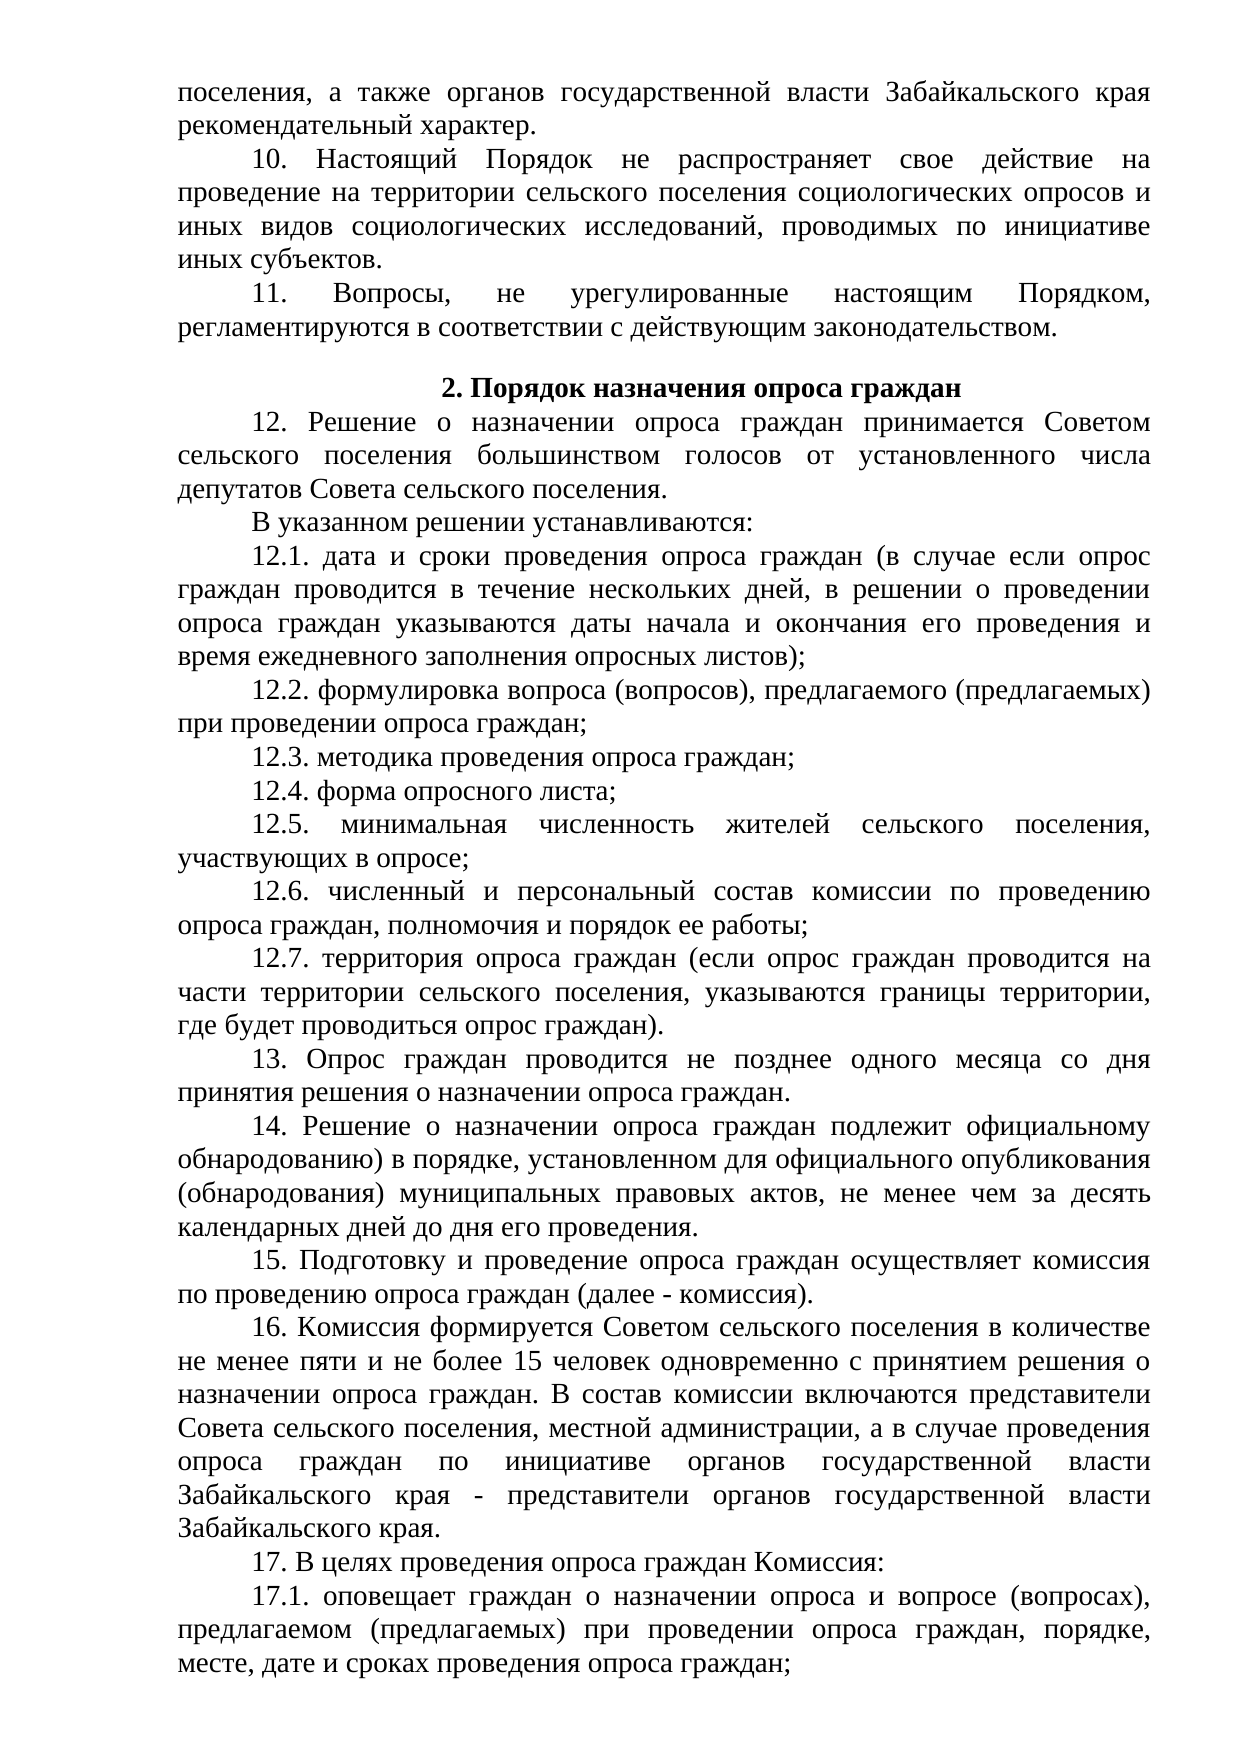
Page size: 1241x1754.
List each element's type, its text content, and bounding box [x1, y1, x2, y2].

text 12.7. территория опроса граждан (если опрос граждан проводится на части территории сельского поселения, указываются границы территории, где будет проводиться опрос граждан). [177, 940, 1152, 1041]
text 16. Комиссия формируется Советом сельского поселения в количестве не менее пяти и не более 15 человек одновременно с принятием решения о назначении опроса граждан. В состав комиссии включаются представители Совета сельского поселения, местной администрации, а в случае проведения опроса граждан по инициативе органов государственной власти Забайкальского края - представители органов государственной власти Забайкальского края. [177, 1309, 1152, 1544]
text 12.1. дата и сроки проведения опроса граждан (в случае если опрос граждан проводится в течение нескольких дней, в решении о проведении опроса граждан указываются даты начала и окончания его проведения и время ежедневного заполнения опросных листов); [177, 538, 1152, 672]
text 10. Настоящий Порядок не распространяет свое действие на проведение на территории сельского поселения социологических опросов и иных видов социологических исследований, проводимых по инициативе иных субъектов. [177, 141, 1152, 275]
text 17.1. оповещает граждан о назначении опроса и вопросе (вопросах), предлагаемом (предлагаемых) при проведении опроса граждан, порядке, месте, дате и сроках проведения опроса граждан; [177, 1578, 1152, 1678]
text 13. Опрос граждан проводится не позднее одного месяца со дня принятия решения о назначении опроса граждан. [177, 1041, 1152, 1108]
text 12.5. минимальная численность жителей сельского поселения, участвующих в опросе; [177, 806, 1152, 873]
text 14. Решение о назначении опроса граждан подлежит официальному обнародованию) в порядке, установленном для официального опубликования (обнародования) муниципальных правовых актов, не менее чем за десять календарных дней до дня его проведения. [177, 1108, 1152, 1242]
text 12.3. методика проведения опроса граждан; [177, 739, 1152, 773]
text 11. Вопросы, не урегулированные настоящим Порядком, регламентируются в соответствии с действующим законодательством. [177, 275, 1152, 342]
text 12.4. форма опросного листа; [177, 773, 1152, 806]
text 12. Решение о назначении опроса граждан принимается Советом сельского поселения большинством голосов от установленного числа депутатов Совета сельского поселения. [177, 404, 1152, 504]
text 12.2. формулировка вопроса (вопросов), предлагаемого (предлагаемых) при проведении опроса граждан; [177, 672, 1152, 739]
text 2. Порядок назначения опроса граждан [177, 370, 1152, 404]
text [177, 74, 1152, 141]
text 17. В целях проведения опроса граждан Комиссия: [177, 1544, 1152, 1578]
text 15. Подготовку и проведение опроса граждан осуществляет комиссия по проведению опроса граждан (далее - комиссия). [177, 1242, 1152, 1309]
text 12.6. численный и персональный состав комиссии по проведению опроса граждан, полномочия и порядок ее работы; [177, 873, 1152, 940]
text В указанном решении устанавливаются: [177, 504, 1152, 538]
